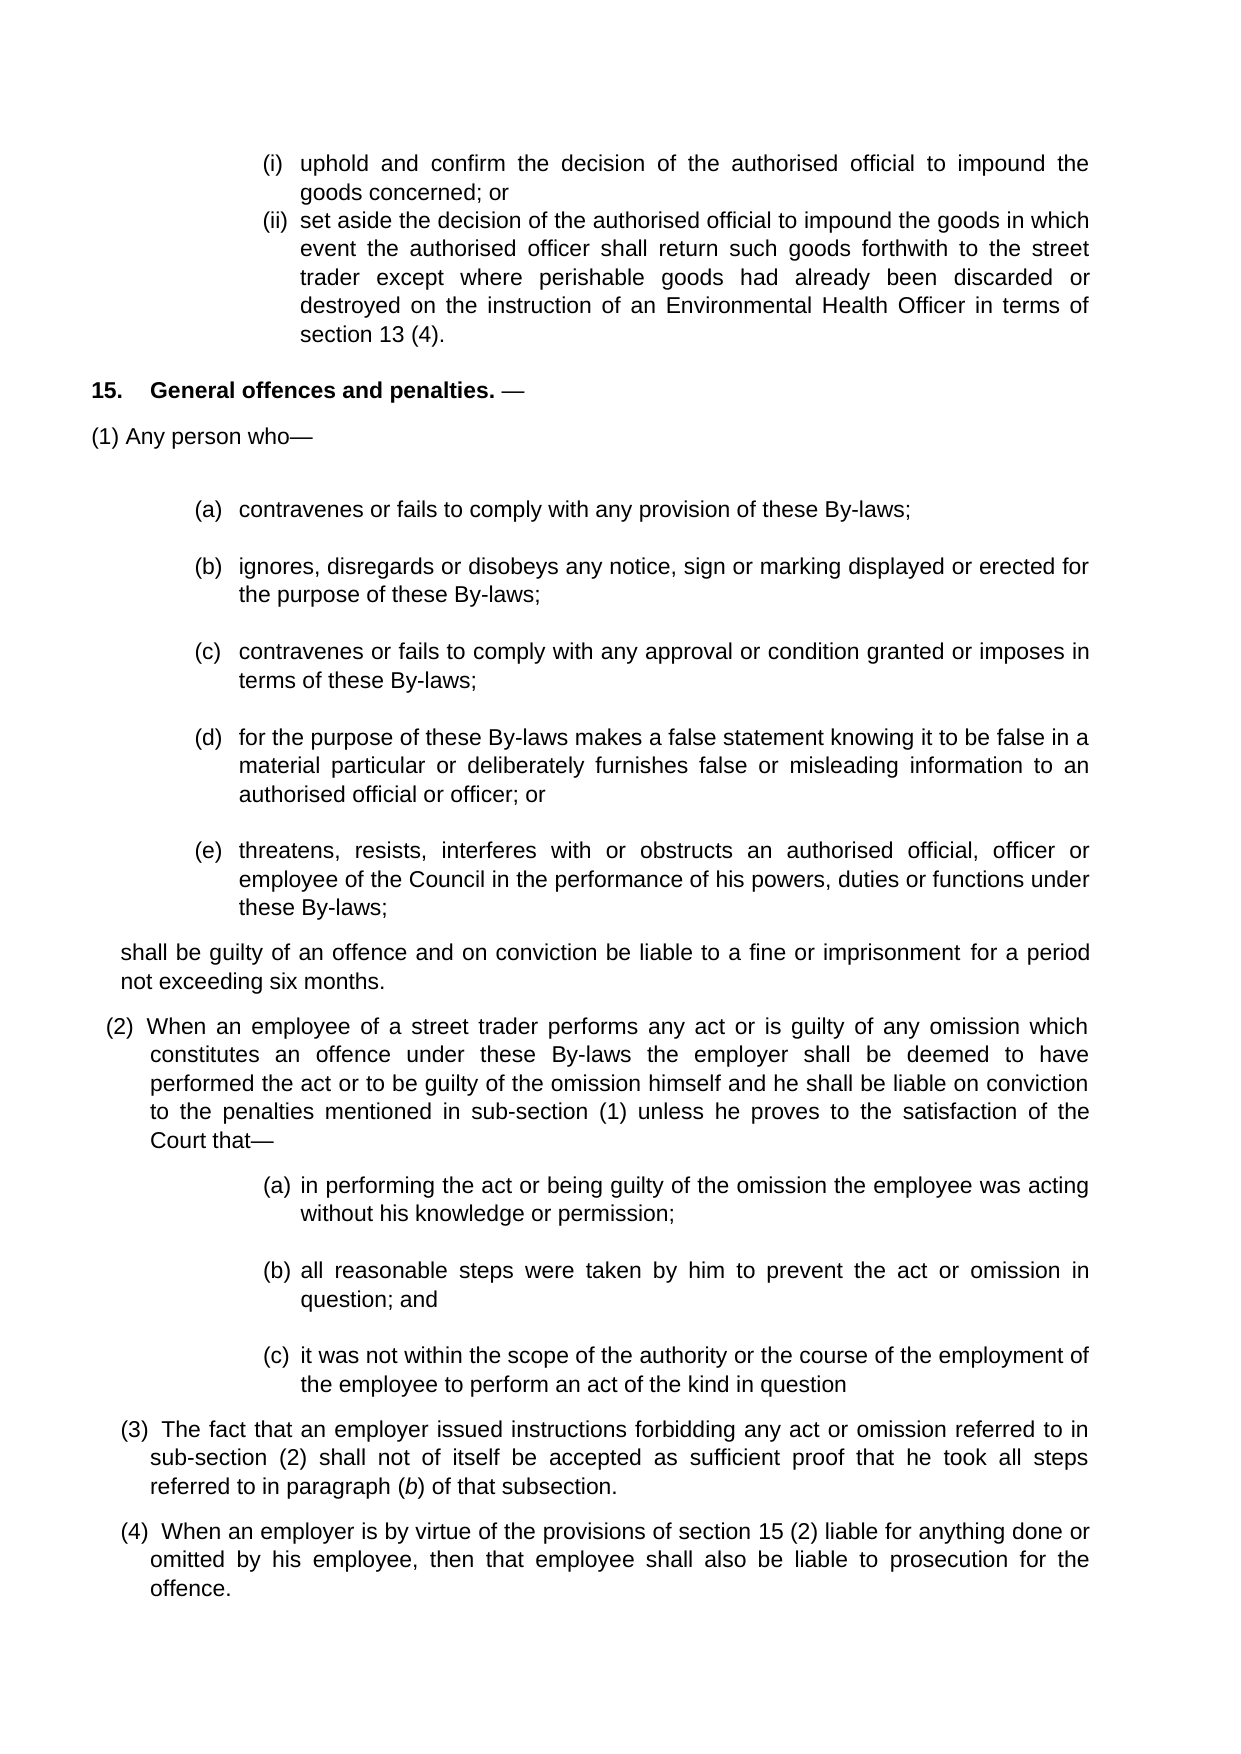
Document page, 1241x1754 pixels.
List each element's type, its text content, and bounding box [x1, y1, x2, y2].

list ignores, disregards or disobeys any notice, sign or marking displayed or erected for the purpose of these By-laws; [194, 553, 1090, 608]
list set aside the decision of the authorised official to impound the goods in which event the authorised officer shall return such goods forthwith to the street trader except where perishable goods had already been discarded or destroyed on the instruction of an Environmental Health Officer in terms of section 13 (4). [262, 207, 1090, 347]
list all reasonable steps were taken by him to prevent the act or omission in question; and [263, 1257, 1090, 1312]
list contravenes or fails to comply with any approval or condition granted or imposes in terms of these By-laws; [194, 638, 1090, 693]
list in performing the act or being guilty of the omission the employee was acting without his knowledge or permission; [263, 1172, 1090, 1227]
text (2) When an employee of a street trader performs any act or is guilty of any omission which constitutes an offence under these By-laws the employer shall be deemed to have performed the act or to be guilty of the omission himself and he shall be liable on conviction to the penalties mentioned in sub-section (1) unless he proves to the satisfaction of the Court that— [106, 1013, 1090, 1153]
list uphold and confirm the decision of the authorised official to impound the goods concerned; or [262, 150, 1090, 205]
list threatens, resists, interferes with or obstructs an authorised official, officer or employee of the Council in the performance of his powers, duties or functions under these By-laws; [194, 837, 1090, 921]
list General offences and penalties. — [91, 377, 1090, 404]
list for the purpose of these By-laws makes a false statement knowing it to be false in a material particular or deliberately furnishes false or misleading information to an authorised official or officer; or [194, 724, 1090, 807]
text (3) The fact that an employer issued instructions forbidding any act or omission referred to in sub-section (2) shall not of itself be accepted as sufficient proof that he took all steps referred to in paragraph (b) of that subsection. [120, 1416, 1090, 1499]
text (1) Any person who— [91, 423, 1090, 449]
text shall be guilty of an offence and on conviction be liable to a fine or imprisonment for a period not exceeding six months. [120, 939, 1090, 994]
list contravenes or fails to comply with any provision of these By-laws; [194, 496, 1090, 522]
text (4) When an employer is by virtue of the provisions of section 15 (2) liable for anything done or omitted by his employee, then that employee shall also be liable to prosecution for the offence. [120, 1518, 1090, 1601]
list it was not within the scope of the authority or the course of the employment of the employee to perform an act of the kind in question [263, 1342, 1090, 1397]
